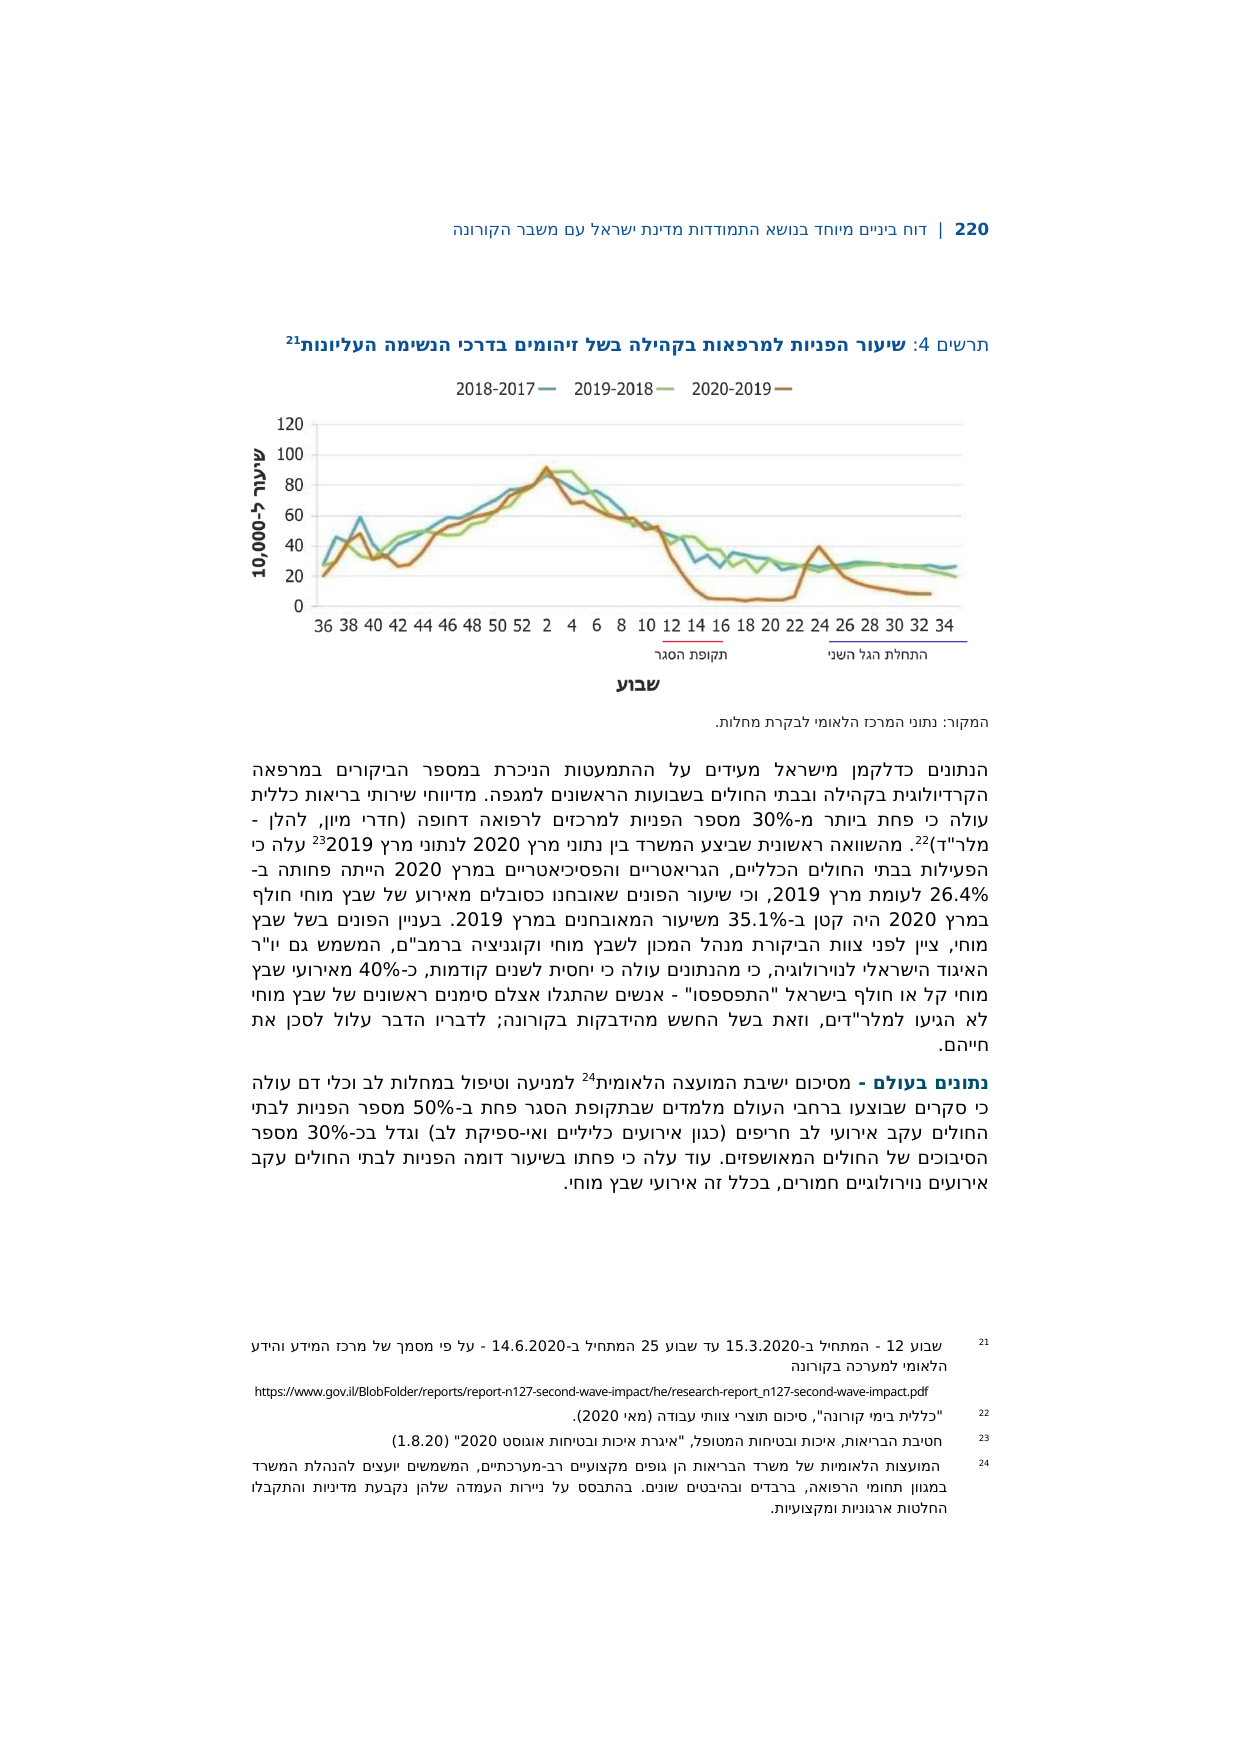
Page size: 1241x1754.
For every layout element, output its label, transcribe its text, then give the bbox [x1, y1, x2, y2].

text המקור: נתוני המרכז הלאומי לבקרת מחלות. [251, 711, 989, 732]
text נתונים בעולם - מסיכום ישיבת המועצה הלאומית למניעה וטיפול במחלות לב וכלי דם עולה כי סקרים שבוצעו ברחבי העולם מלמדים שבתקופת הסגר פחת ב-50% מספר הפניות לבתי החולים עקב אירועי לב חריפים (כגון אירועים כליליים ואי-ספיקת לב) וגדל בכ-30% מספר הסיבוכים של החולים המאושפזים. עוד עלה כי פחתו בשיעור דומה הפניות לבתי החולים עקב אירועים נוירולוגיים חמורים, בכלל זה אירועי שבץ מוחי. [251, 1069, 989, 1194]
picture [251, 370, 989, 699]
text תרשים 4: שיעור הפניות למרפאות בקהילה בשל זיהומים בדרכי הנשימה העליונות [251, 325, 989, 358]
text הנתונים כדלקמן מישראל מעידים על ההתמעטות הניכרת במספר הביקורים במרפאה הקרדיולוגית בקהילה ובבתי החולים בשבועות הראשונים למגפה. מדיווחי שירותי בריאות כללית עולה כי פחת ביותר מ-30% מספר הפניות למרכזים לרפואה דחופה (חדרי מיון, להלן - מלר"ד). מהשוואה ראשונית שביצע המשרד בין נתוני מרץ 2020 לנתוני מרץ 2019 עלה כי הפעילות בבתי החולים הכלליים, הגריאטריים והפסיכיאטריים במרץ 2020 הייתה פחותה ב-26.4% לעומת מרץ 2019, וכי שיעור הפונים שאובחנו כסובלים מאירוע של שבץ מוחי חולף במרץ 2020 היה קטן ב-35.1% משיעור המאובחנים במרץ 2019. בעניין הפונים בשל שבץ מוחי, ציין לפני צוות הביקורת מנהל המכון לשבץ מוחי וקוגניציה ברמב"ם, המשמש גם יו"ר האיגוד הישראלי לנוירולוגיה, כי מהנתונים עולה כי יחסית לשנים קודמות, כ-40% מאירועי שבץ מוחי קל או חולף בישראל "התפספסו" - אנשים שהתגלו אצלם סימנים ראשונים של שבץ מוחי לא הגיעו למלר"דים, וזאת בשל החשש מהידבקות בקורונה; לדבריו הדבר עלול לסכן את חייהם. [251, 757, 989, 1057]
